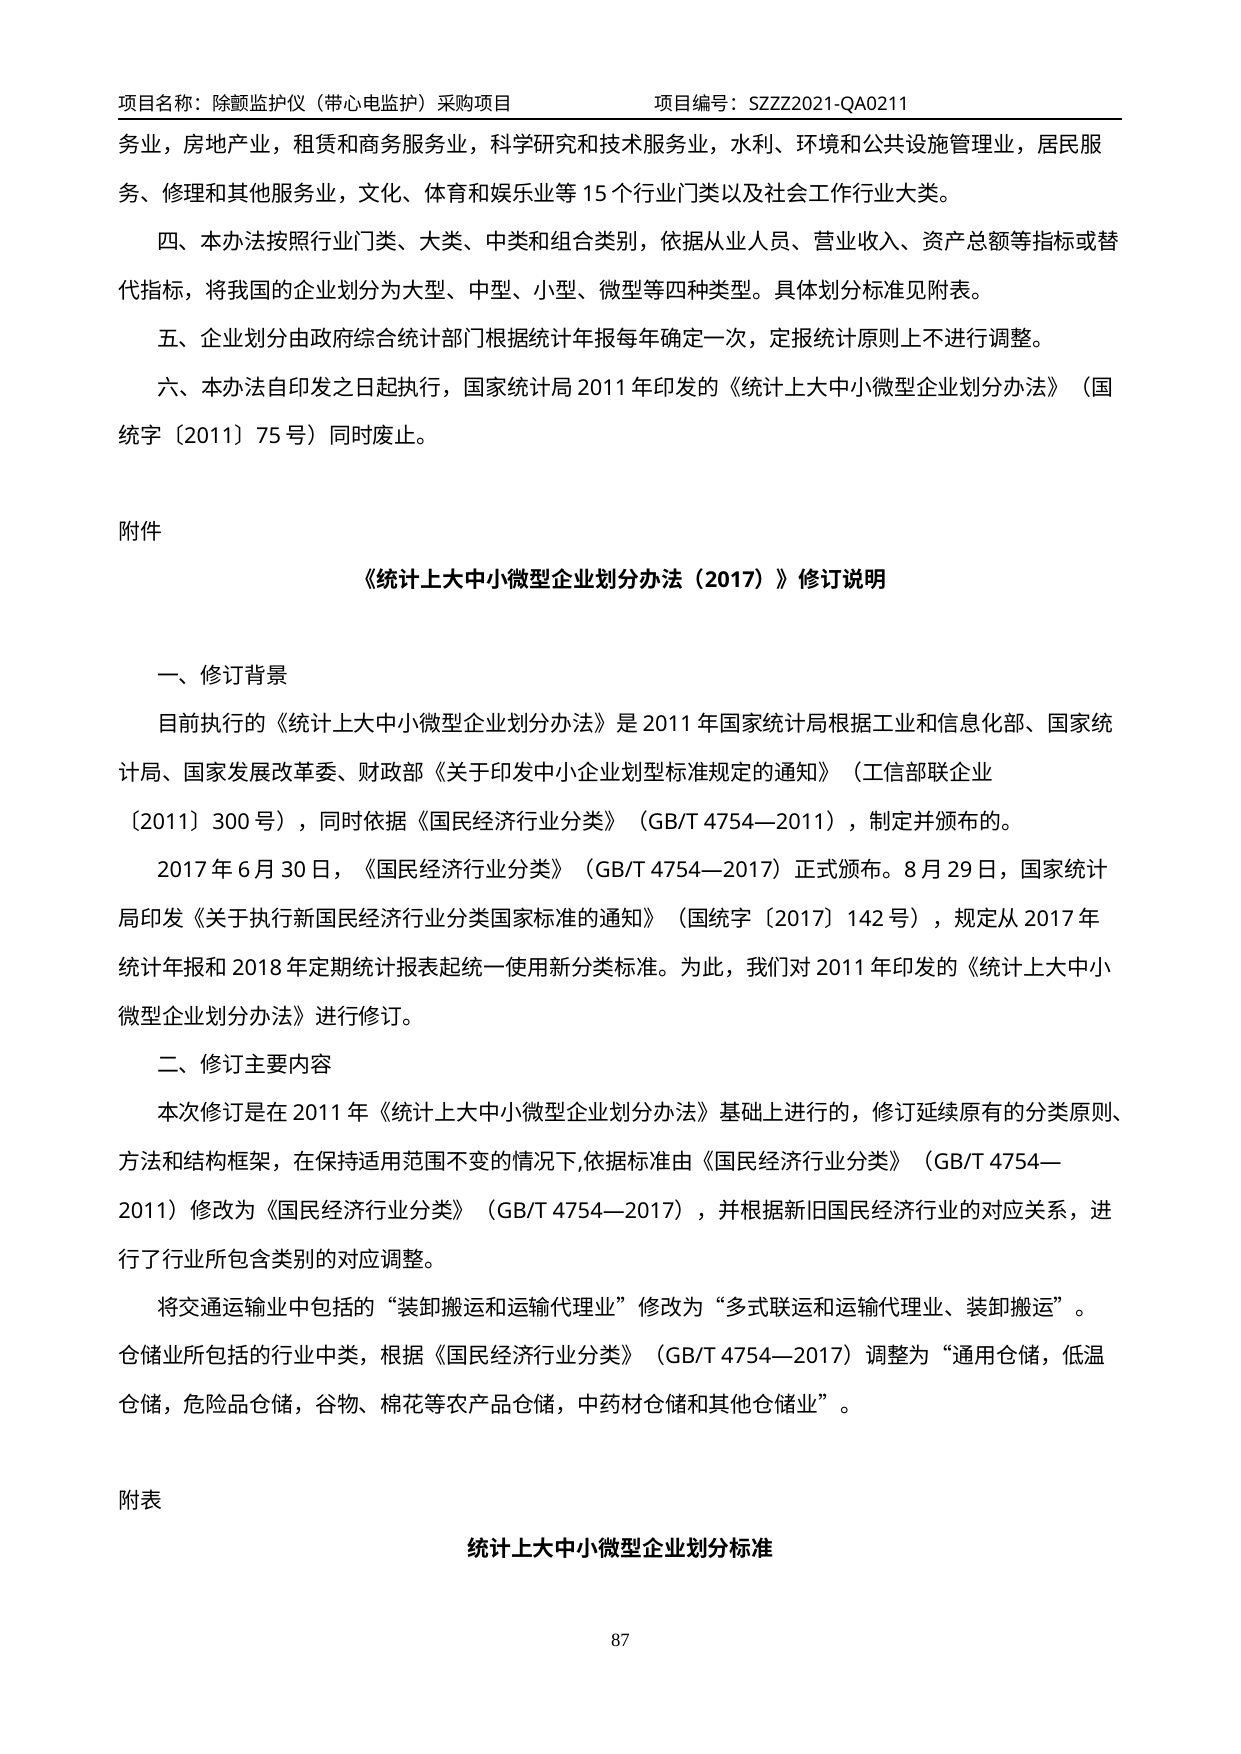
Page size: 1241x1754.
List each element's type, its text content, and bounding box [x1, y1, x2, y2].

text 目前执行的《统计上大中小微型企业划分办法》是2011年国家统计局根据工业和信息化部、国家统计局、国家发展改革委、财政部《关于印发中小企业划型标准规定的通知》（工信部联企业〔2011〕300号），同时依据《国民经济行业分类》（GB/T 4754—2011），制定并颁布的。 [118, 706, 1122, 836]
text 统计上大中小微型企业划分标准 [118, 1531, 1122, 1563]
text 四、本办法按照行业门类、大类、中类和组合类别，依据从业人员、营业收入、资产总额等指标或替代指标，将我国的企业划分为大型、中型、小型、微型等四种类型。具体划分标准见附表。 [118, 224, 1122, 305]
text 仓储业所包括的行业中类，根据《国民经济行业分类》（GB/T 4754—2017）调整为“通用仓储，低温仓储，危险品仓储，谷物、棉花等农产品仓储，中药材仓储和其他仓储业”。 [118, 1338, 1122, 1419]
text 五、企业划分由政府综合统计部门根据统计年报每年确定一次，定报统计原则上不进行调整。 [118, 321, 1122, 353]
text 二、修订主要内容 [118, 1047, 1122, 1079]
text 将交通运输业中包括的“装卸搬运和运输代理业”修改为“多式联运和运输代理业、装卸搬运”。 [118, 1289, 1122, 1322]
text 2017年6月30日，《国民经济行业分类》（GB/T 4754—2017）正式颁布。8月29日，国家统计局印发《关于执行新国民经济行业分类国家标准的通知》（国统字〔2017〕142号），规定从2017年统计年报和2018年定期统计报表起统一使用新分类标准。为此，我们对2011年印发的《统计上大中小微型企业划分办法》进行修订。 [118, 852, 1122, 1031]
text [118, 127, 1122, 208]
text 《统计上大中小微型企业划分办法（2017）》修订说明 [118, 562, 1122, 594]
text 附件 [118, 514, 1122, 546]
text 本次修订是在2011年《统计上大中小微型企业划分办法》基础上进行的，修订延续原有的分类原则、方法和结构框架，在保持适用范围不变的情况下,依据标准由《国民经济行业分类》（GB/T 4754—2011）修改为《国民经济行业分类》（GB/T 4754—2017），并根据新旧国民经济行业的对应关系，进行了行业所包含类别的对应调整。 [118, 1095, 1122, 1274]
text 附表 [118, 1482, 1122, 1515]
text 六、本办法自印发之日起执行，国家统计局2011年印发的《统计上大中小微型企业划分办法》（国统字〔2011〕75号）同时废止。 [118, 369, 1122, 451]
text 一、修订背景 [118, 658, 1122, 690]
